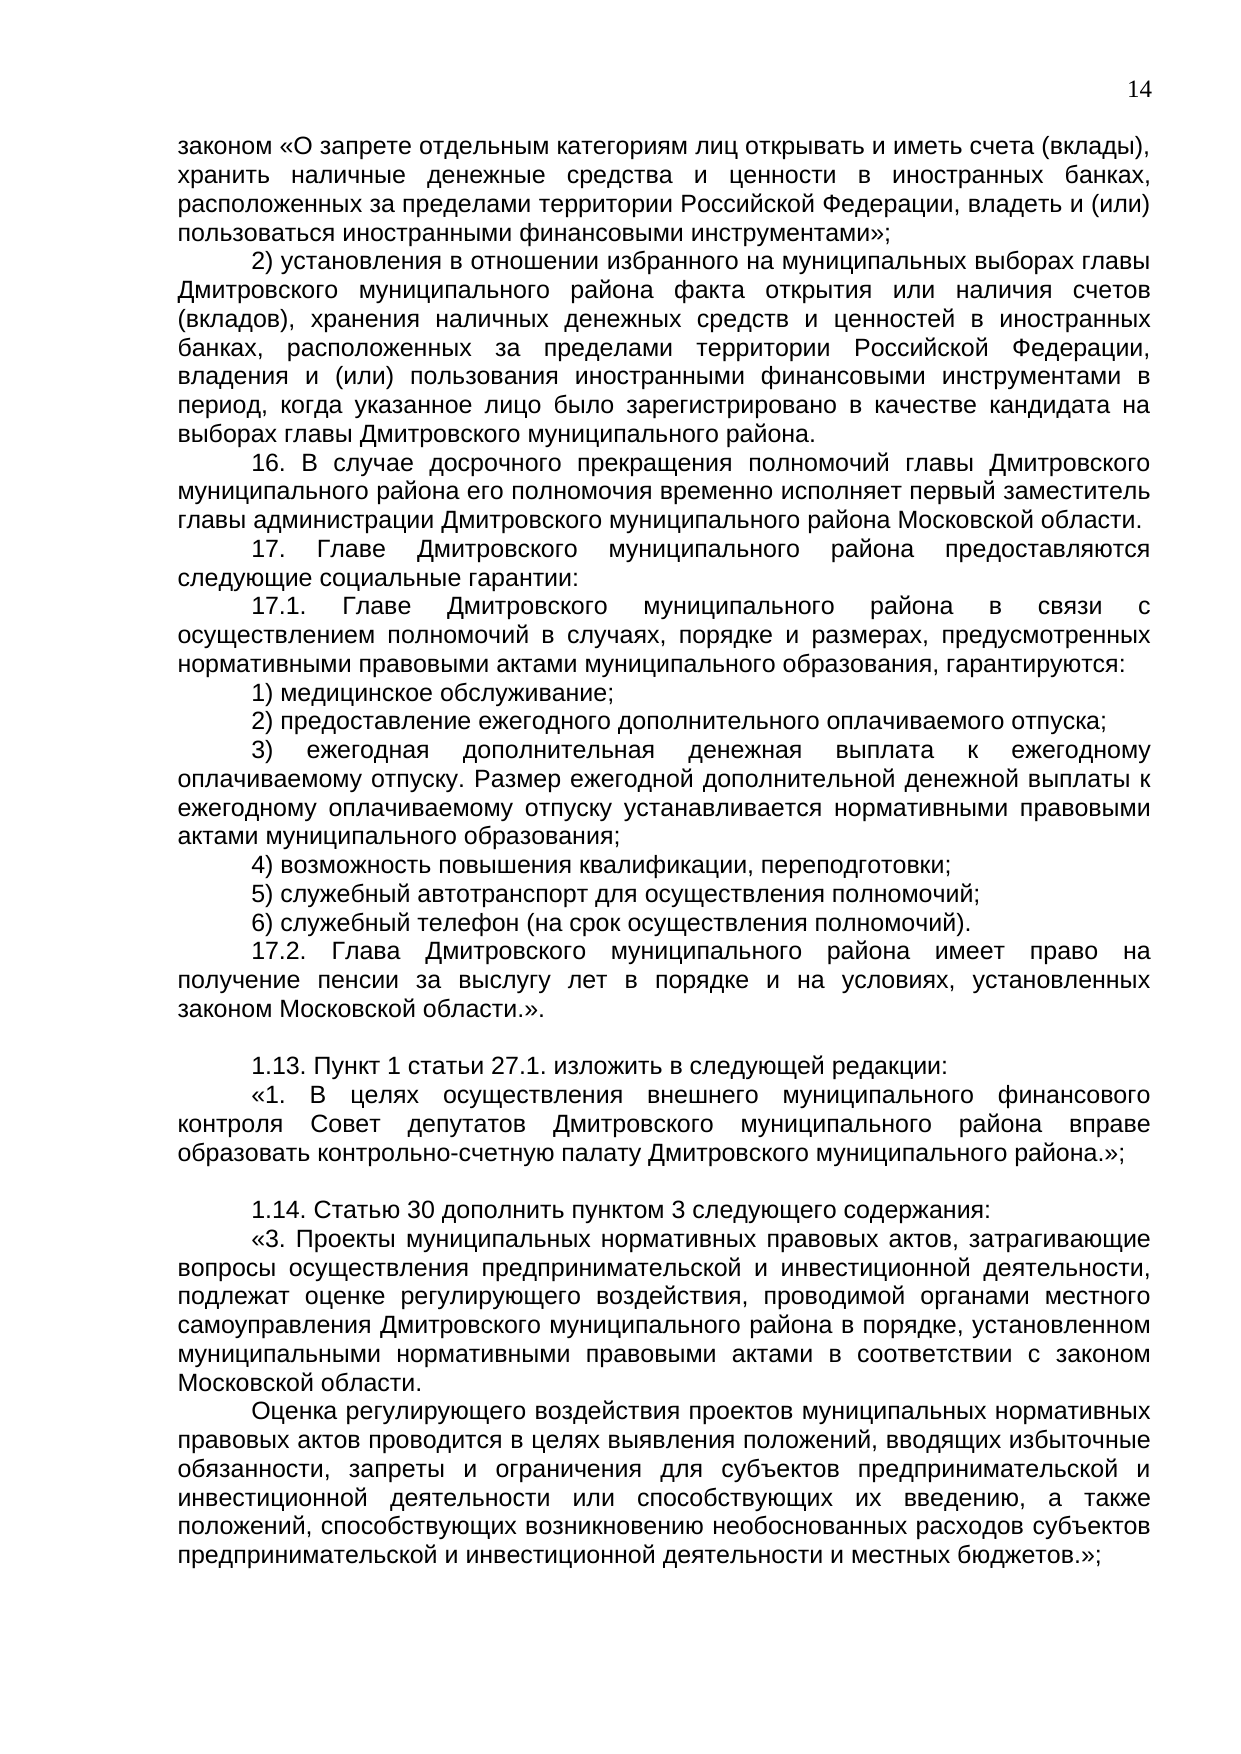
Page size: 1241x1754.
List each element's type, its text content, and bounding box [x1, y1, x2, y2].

text «1. В целях осуществления внешнего муниципального финансового контроля Совет депутатов Дмитровского муниципального района вправе образовать контрольно-счетную палату Дмитровского муниципального района.»; [177, 1080, 1152, 1166]
text 1.13. Пункт 1 статьи 27.1. изложить в следующей редакции: [177, 1051, 1152, 1080]
text 1.14. Статью 30 дополнить пунктом 3 следующего содержания: [177, 1195, 1152, 1224]
text 17. Главе Дмитровского муниципального района предоставляются следующие социальные гарантии: [177, 534, 1152, 591]
text 17.2. Глава Дмитровского муниципального района имеет право на получение пенсии за выслугу лет в порядке и на условиях, установленных законом Московской области.». [177, 936, 1152, 1022]
text 2) предоставление ежегодного дополнительного оплачиваемого отпуска; [177, 706, 1152, 735]
text 3) ежегодная дополнительная денежная выплата к ежегодному оплачиваемому отпуску. Размер ежегодной дополнительной денежной выплаты к ежегодному оплачиваемому отпуску устанавливается нормативными правовыми актами муниципального образования; [177, 735, 1152, 850]
text 17.1. Главе Дмитровского муниципального района в связи с осуществлением полномочий в случаях, порядке и размерах, предусмотренных нормативными правовыми актами муниципального образования, гарантируются: [177, 591, 1152, 677]
text 6) служебный телефон (на срок осуществления полномочий). [177, 907, 1152, 936]
text «3. Проекты муниципальных нормативных правовых актов, затрагивающие вопросы осуществления предпринимательской и инвестиционной деятельности, подлежат оценке регулирующего воздействия, проводимой органами местного самоуправления Дмитровского муниципального района в порядке, установленном муниципальными нормативными правовыми актами в соответствии с законом Московской области. [177, 1224, 1152, 1396]
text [177, 131, 1152, 246]
text 5) служебный автотранспорт для осуществления полномочий; [177, 879, 1152, 907]
text 16. В случае досрочного прекращения полномочий главы Дмитровского муниципального района его полномочия временно исполняет первый заместитель главы администрации Дмитровского муниципального района Московской области. [177, 447, 1152, 534]
text Оценка регулирующего воздействия проектов муниципальных нормативных правовых актов проводится в целях выявления положений, вводящих избыточные обязанности, запреты и ограничения для субъектов предпринимательской и инвестиционной деятельности или способствующих их введению, а также положений, способствующих возникновению необоснованных расходов субъектов предпринимательской и инвестиционной деятельности и местных бюджетов.»; [177, 1396, 1152, 1569]
text 4) возможность повышения квалификации, переподготовки; [177, 850, 1152, 879]
text 1) медицинское обслуживание; [177, 677, 1152, 706]
text 2) установления в отношении избранного на муниципальных выборах главы Дмитровского муниципального района факта открытия или наличия счетов (вкладов), хранения наличных денежных средств и ценностей в иностранных банках, расположенных за пределами территории Российской Федерации, владения и (или) пользования иностранными финансовыми инструментами в период, когда указанное лицо было зарегистрировано в качестве кандидата на выборах главы Дмитровского муниципального района. [177, 246, 1152, 447]
